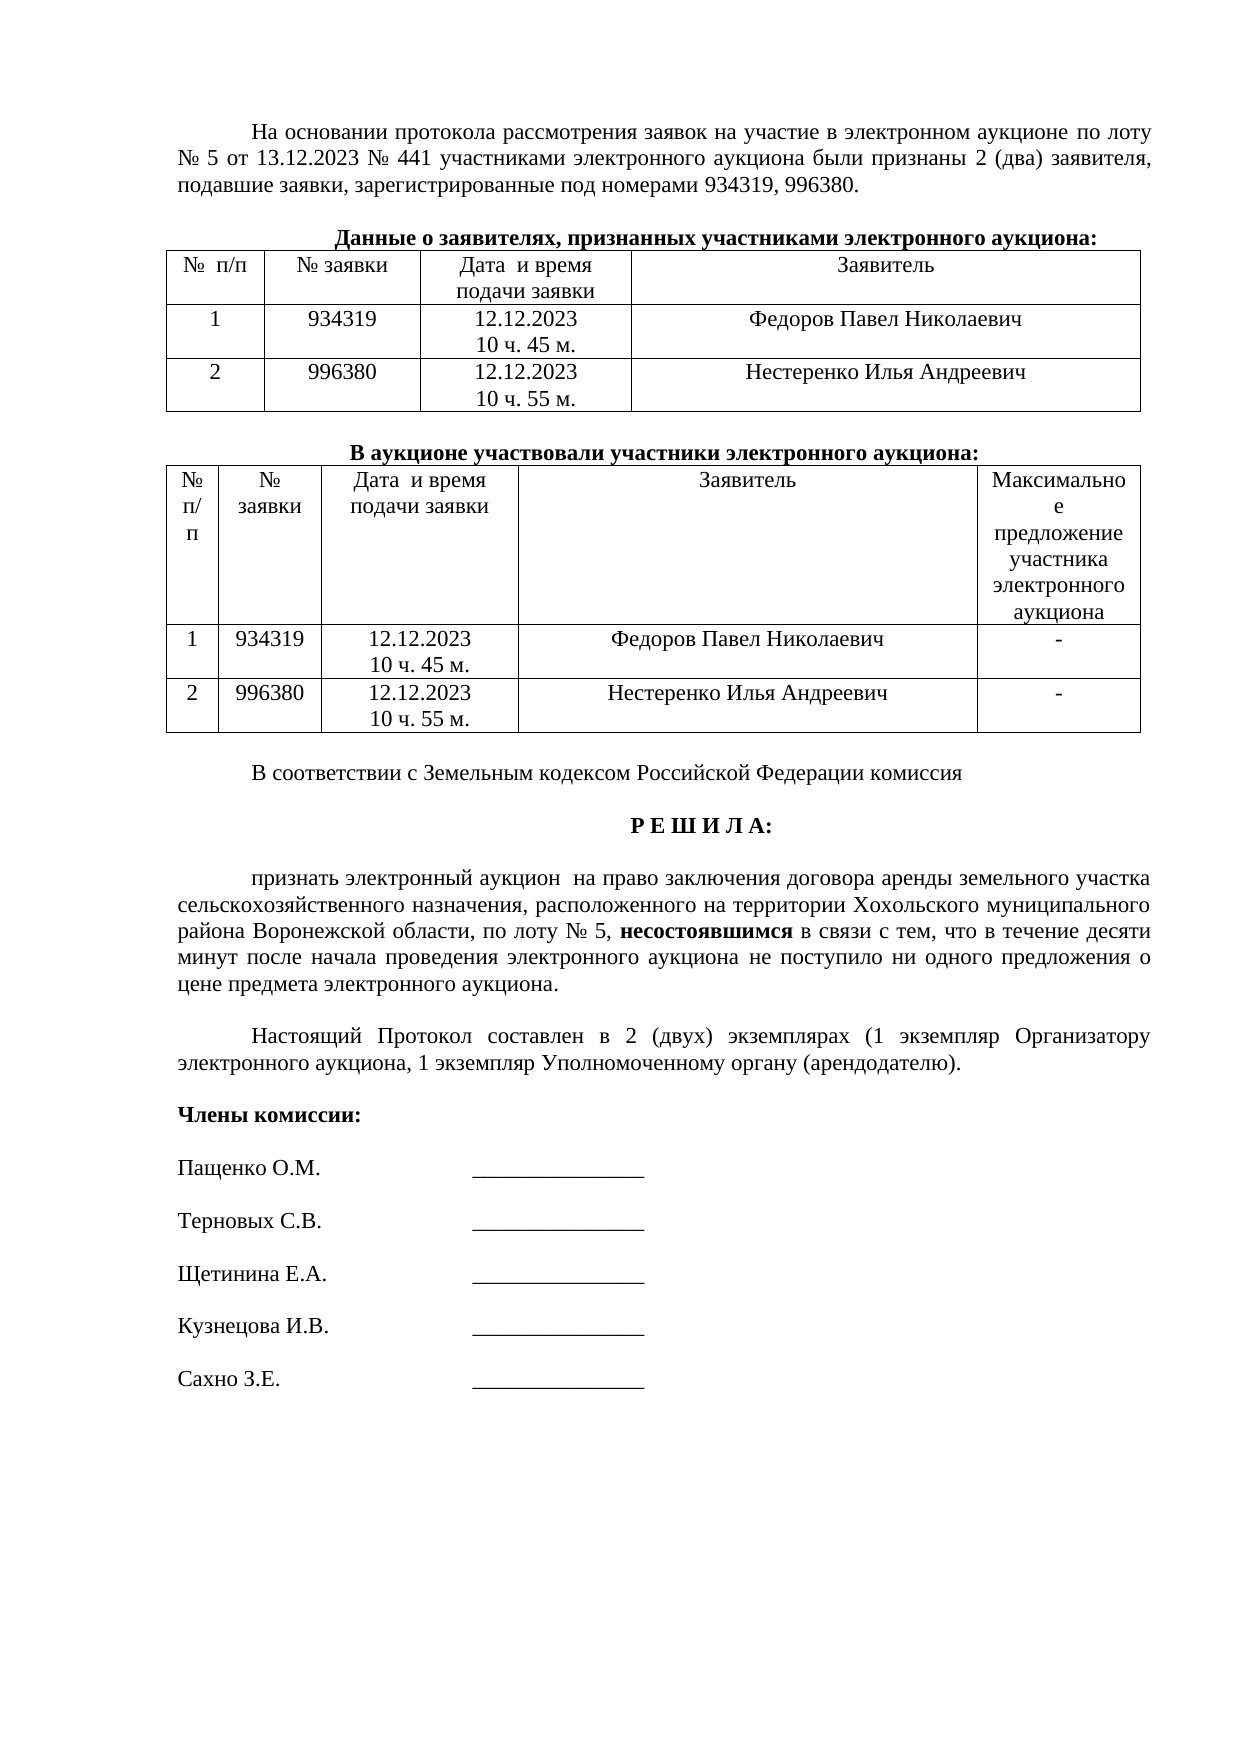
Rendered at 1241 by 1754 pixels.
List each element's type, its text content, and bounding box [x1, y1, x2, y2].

table_cell 12.12.2023 10 ч. 45 м. [322, 625, 518, 678]
text Сахно З.Е. _______________ [177, 1365, 1152, 1391]
table_header Дата и время подачи заявки [421, 251, 631, 304]
text Терновых С.В. _______________ [177, 1207, 1152, 1233]
table_cell 12.12.2023 10 ч. 55 м. [421, 359, 631, 411]
text Щетинина Е.А. _______________ [177, 1260, 1152, 1286]
text В соответствии с Земельным кодексом Российской Федерации комиссия [177, 759, 1152, 785]
text признать электронный аукцион на право заключения договора аренды земельного участка сельскохозяйственного назначения, расположенного на территории Хохольского муниципального района Воронежской области, по лоту № 5, несостоявшимся в связи с тем, что в течение десяти минут после начала проведения электронного аукциона не поступило ни одного предложения о цене предмета электронного аукциона. [177, 864, 1152, 996]
table_header Заявитель [632, 251, 1140, 304]
table_cell 996380 [265, 359, 420, 411]
table_cell - [978, 625, 1140, 678]
table_header Максимальное предложение участника электронного аукциона [978, 466, 1140, 624]
table_cell 996380 [219, 679, 321, 732]
text В аукционе участвовали участники электронного аукциона: [177, 438, 1152, 465]
table_cell 934319 [265, 305, 420, 357]
table_header № п/п [167, 251, 264, 304]
text Данные о заявителях, признанных участниками электронного аукциона: [207, 223, 1152, 250]
text Настоящий Протокол составлен в 2 (двух) экземплярах (1 экземпляр Организатору электронного аукциона, 1 экземпляр Уполномоченному органу (арендодателю). [177, 1022, 1152, 1075]
text Пащенко О.М. _______________ [177, 1154, 1152, 1181]
table_cell 1 [167, 305, 264, 357]
text Р Е Ш И Л А: [177, 812, 1152, 838]
table_cell Федоров Павел Николаевич [519, 625, 977, 678]
table_header № п/п [167, 466, 218, 624]
subtitle На основании протокола рассмотрения заявок на участие в электронном аукционе по лоту № 5 от 13.12.2023 № 441 участниками электронного аукциона были признаны 2 (два) заявителя, подавшие заявки, зарегистрированные под номерами 934319, 996380. [177, 118, 1152, 197]
table_cell Нестеренко Илья Андреевич [519, 679, 977, 732]
text Члены комиссии: [177, 1102, 1152, 1128]
table_cell 1 [167, 625, 218, 678]
table_cell 934319 [219, 625, 321, 678]
table_cell 12.12.2023 10 ч. 45 м. [421, 305, 631, 357]
table_header № заявки [219, 466, 321, 624]
table_cell - [978, 679, 1140, 732]
text Кузнецова И.В. _______________ [177, 1312, 1152, 1339]
table_header № заявки [265, 251, 420, 304]
table_cell 2 [167, 679, 218, 732]
table_cell Нестеренко Илья Андреевич [632, 359, 1140, 411]
table_cell 12.12.2023 10 ч. 55 м. [322, 679, 518, 732]
table_header Дата и время подачи заявки [322, 466, 518, 624]
table_header Заявитель [519, 466, 977, 624]
table_cell Федоров Павел Николаевич [632, 305, 1140, 357]
table_cell 2 [167, 359, 264, 411]
